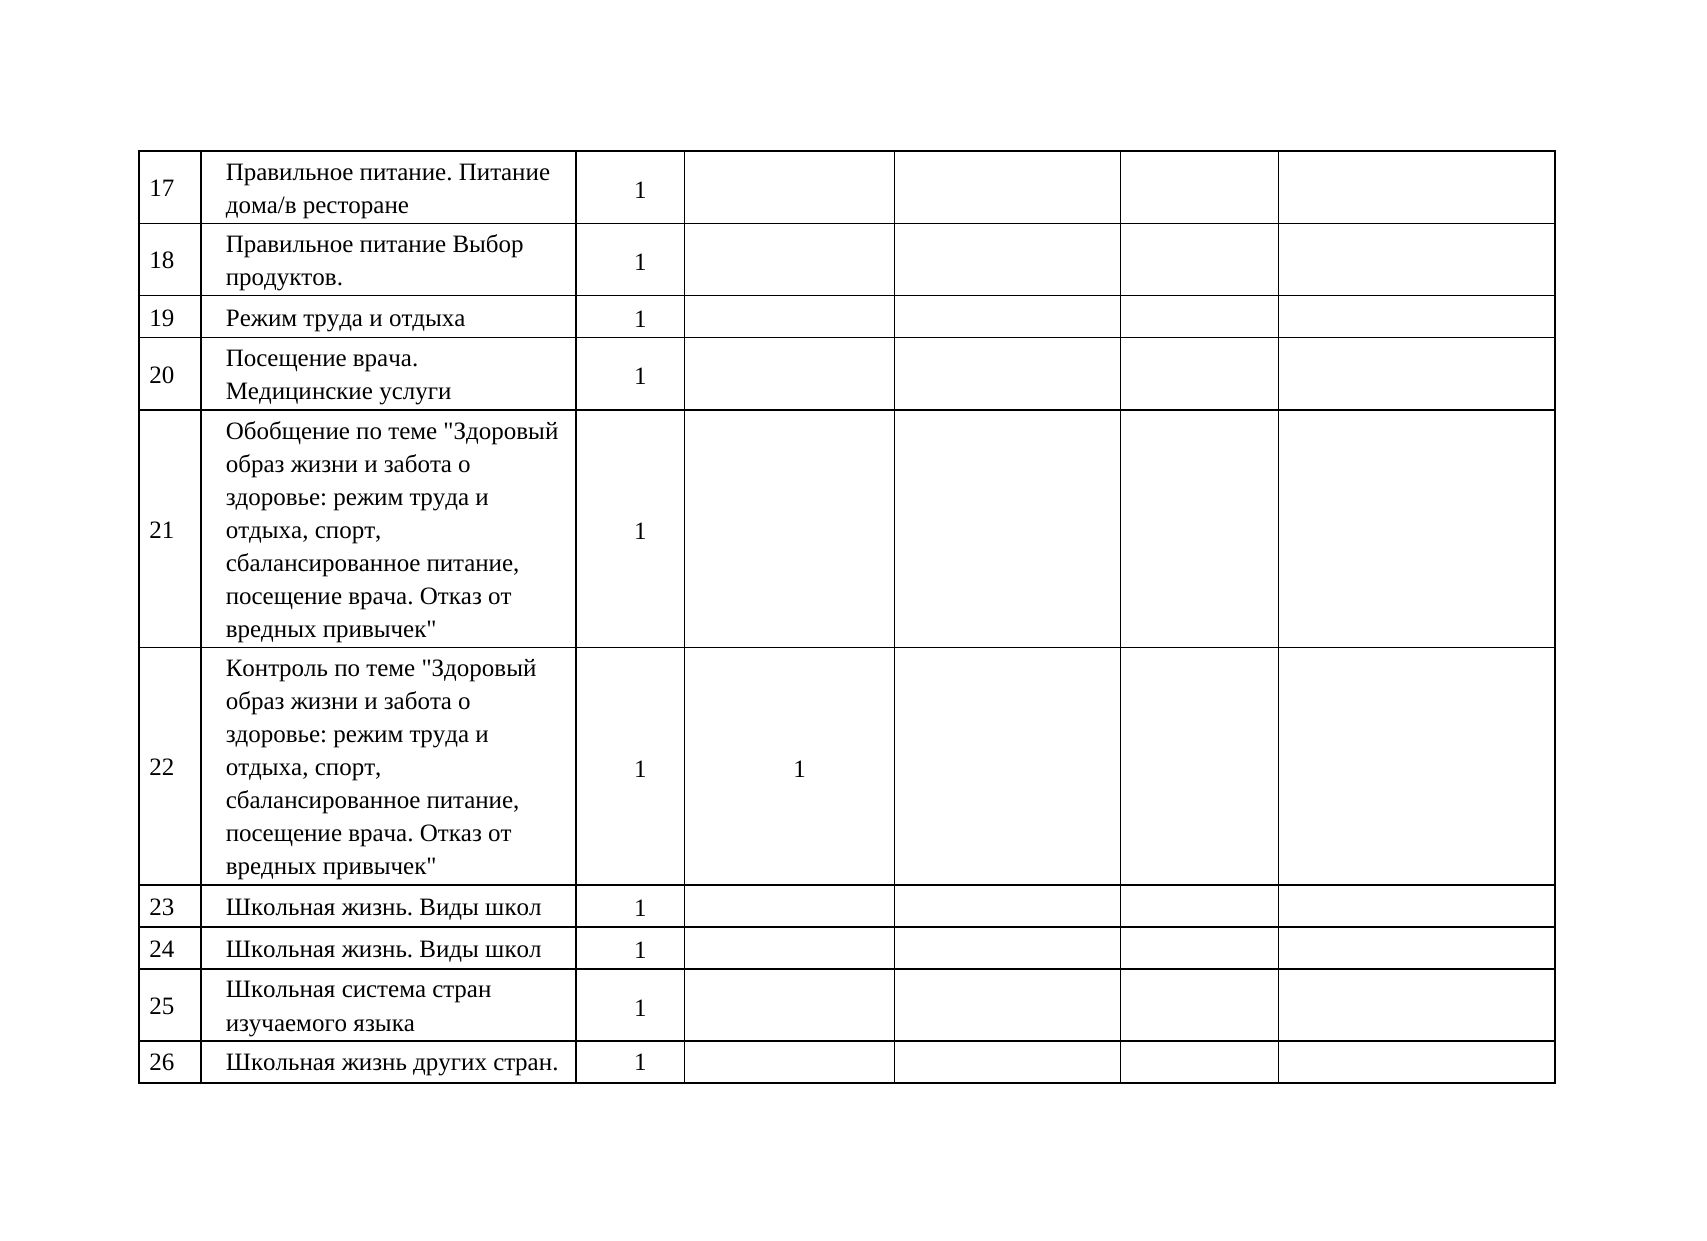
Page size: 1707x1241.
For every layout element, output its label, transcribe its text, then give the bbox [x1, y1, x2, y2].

table_cell [895, 338, 1120, 409]
table_cell [1279, 886, 1554, 926]
table_cell [1121, 296, 1278, 337]
table_cell [895, 296, 1120, 337]
table_cell 1 [577, 296, 684, 337]
table_cell [895, 1042, 1120, 1082]
table_cell 1 [577, 1042, 684, 1082]
table_cell [1121, 224, 1278, 295]
table_cell [685, 224, 894, 295]
table_cell 20 [140, 338, 200, 409]
table_cell 26 [140, 1042, 200, 1082]
table_cell [685, 338, 894, 409]
table_cell 1 [577, 928, 684, 968]
table_cell Школьная система стран изучаемого языка [202, 970, 575, 1040]
table_cell [1279, 928, 1554, 968]
table_cell 1 [577, 224, 684, 295]
table_cell 24 [140, 928, 200, 968]
table_cell 1 [577, 411, 684, 647]
table_cell [895, 224, 1120, 295]
table_cell [685, 1042, 894, 1082]
table_cell 25 [140, 970, 200, 1040]
table_cell [1279, 296, 1554, 337]
table_cell 19 [140, 296, 200, 337]
table_cell 1 [685, 648, 894, 884]
table_cell [895, 152, 1120, 222]
table_cell [685, 152, 894, 222]
table_cell [1121, 886, 1278, 926]
table_cell 21 [140, 411, 200, 647]
table_cell 1 [577, 970, 684, 1040]
table_cell Обобщение по теме "Здоровый образ жизни и забота о здоровье: режим труда и отдыха, спорт, сбалансированное питание, посещение врача. Отказ от вредных привычек" [202, 411, 575, 647]
table_cell [895, 648, 1120, 884]
table_cell [895, 411, 1120, 647]
table_cell Правильное питание. Питание дома/в ресторане [202, 152, 575, 222]
table_cell 22 [140, 648, 200, 884]
table_cell [1121, 648, 1278, 884]
table_cell [1279, 411, 1554, 647]
table_cell [1121, 338, 1278, 409]
table_cell [1279, 1042, 1554, 1082]
table_cell Школьная жизнь. Виды школ [202, 928, 575, 968]
table_cell [685, 886, 894, 926]
table_cell 17 [140, 152, 200, 222]
table_cell [685, 296, 894, 337]
table_cell 1 [577, 648, 684, 884]
table_cell [895, 970, 1120, 1040]
table_cell [1121, 152, 1278, 222]
table_cell [895, 928, 1120, 968]
table_cell [685, 928, 894, 968]
table_cell [1279, 970, 1554, 1040]
table_cell [1121, 1042, 1278, 1082]
table_cell 23 [140, 886, 200, 926]
table_cell 1 [577, 886, 684, 926]
table_cell Школьная жизнь. Виды школ [202, 886, 575, 926]
table_cell [1279, 224, 1554, 295]
table_cell Контроль по теме "Здоровый образ жизни и забота о здоровье: режим труда и отдыха, спорт, сбалансированное питание, посещение врача. Отказ от вредных привычек" [202, 648, 575, 884]
table_cell [1121, 928, 1278, 968]
table_cell 18 [140, 224, 200, 295]
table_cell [202, 1042, 575, 1082]
table_cell Режим труда и отдыха [202, 296, 575, 337]
table_cell Посещение врача. Медицинские услуги [202, 338, 575, 409]
table_cell [1279, 338, 1554, 409]
table_cell 1 [577, 152, 684, 222]
table_cell [1121, 411, 1278, 647]
table_cell [685, 970, 894, 1040]
table_cell [1279, 152, 1554, 222]
table_cell [895, 886, 1120, 926]
table_cell [1279, 648, 1554, 884]
table_cell 1 [577, 338, 684, 409]
table_cell [685, 411, 894, 647]
table_cell [1121, 970, 1278, 1040]
table_cell Правильное питание Выбор продуктов. [202, 224, 575, 295]
